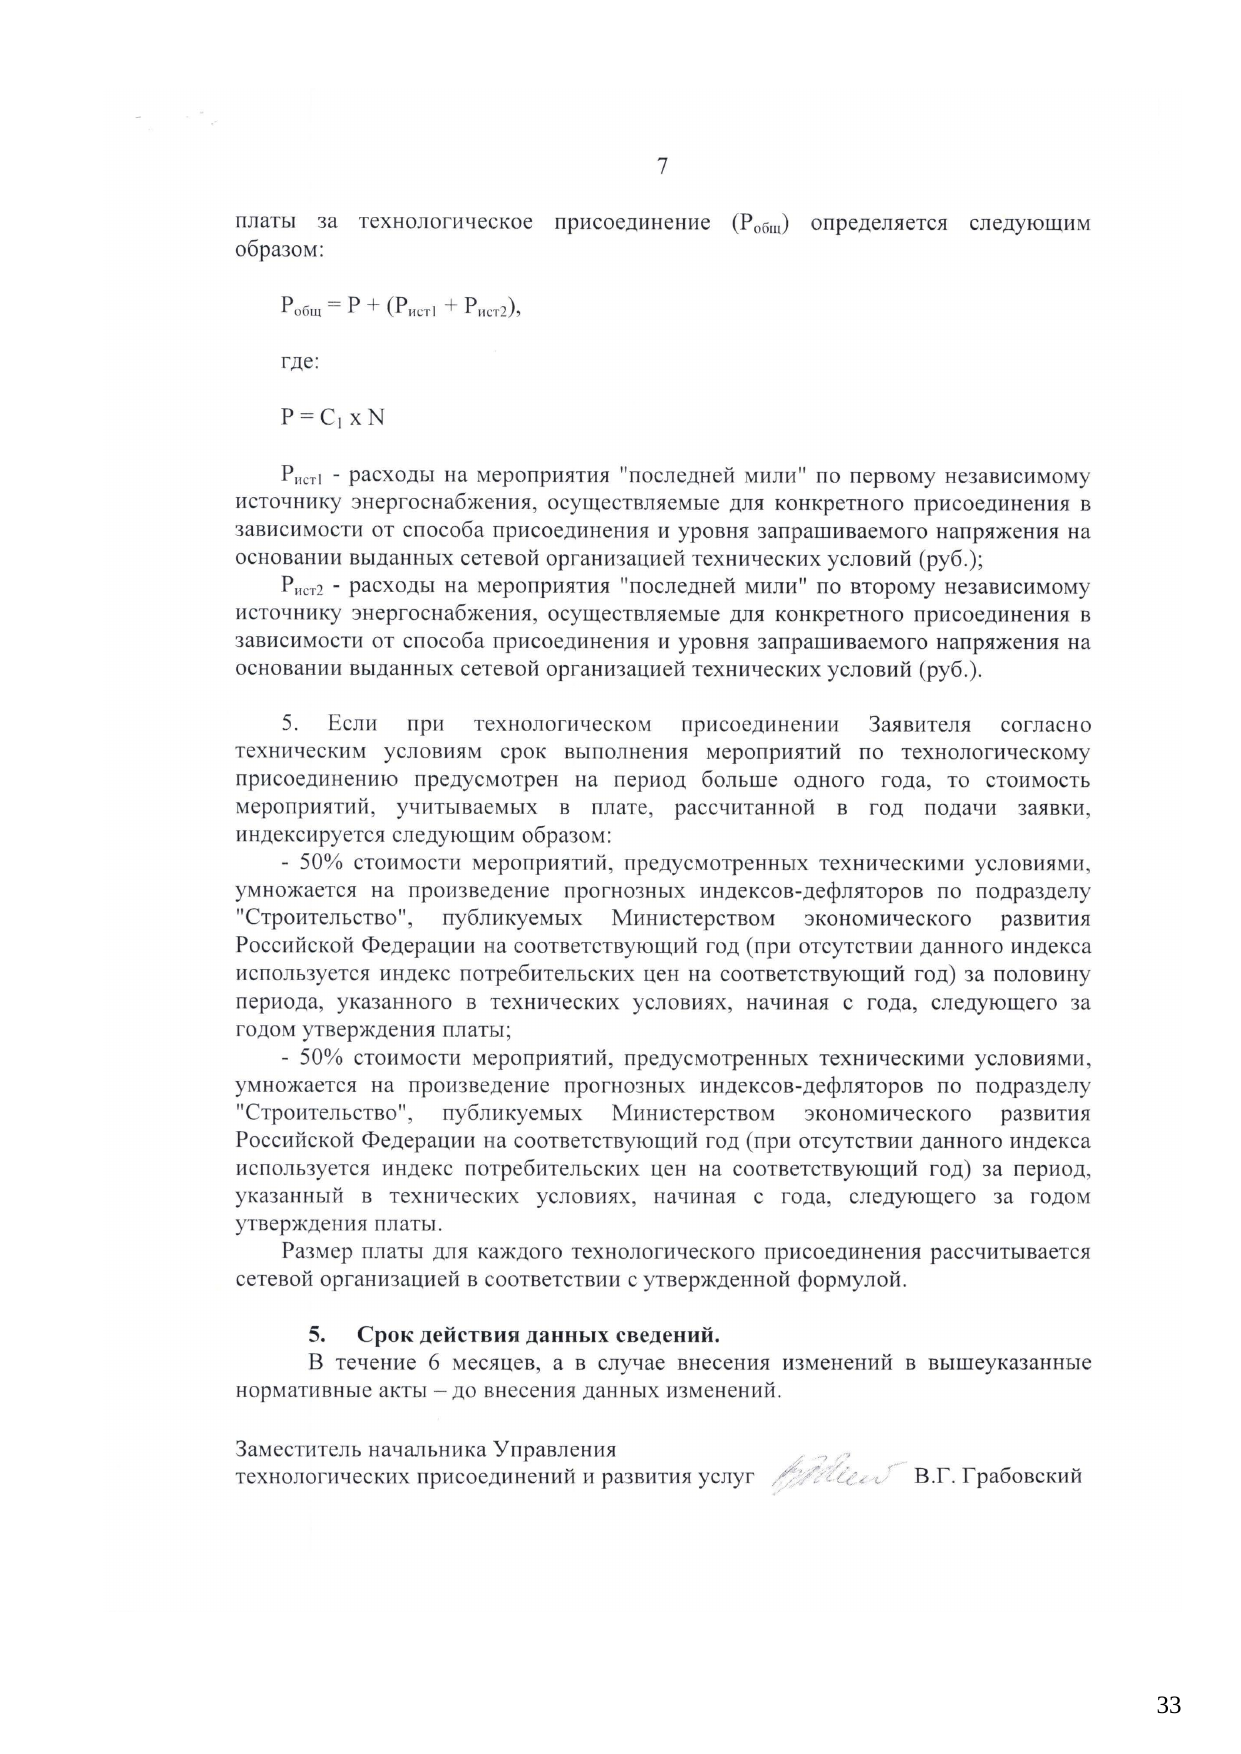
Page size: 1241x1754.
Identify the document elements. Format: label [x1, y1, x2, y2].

picture [103, 88, 1182, 1612]
